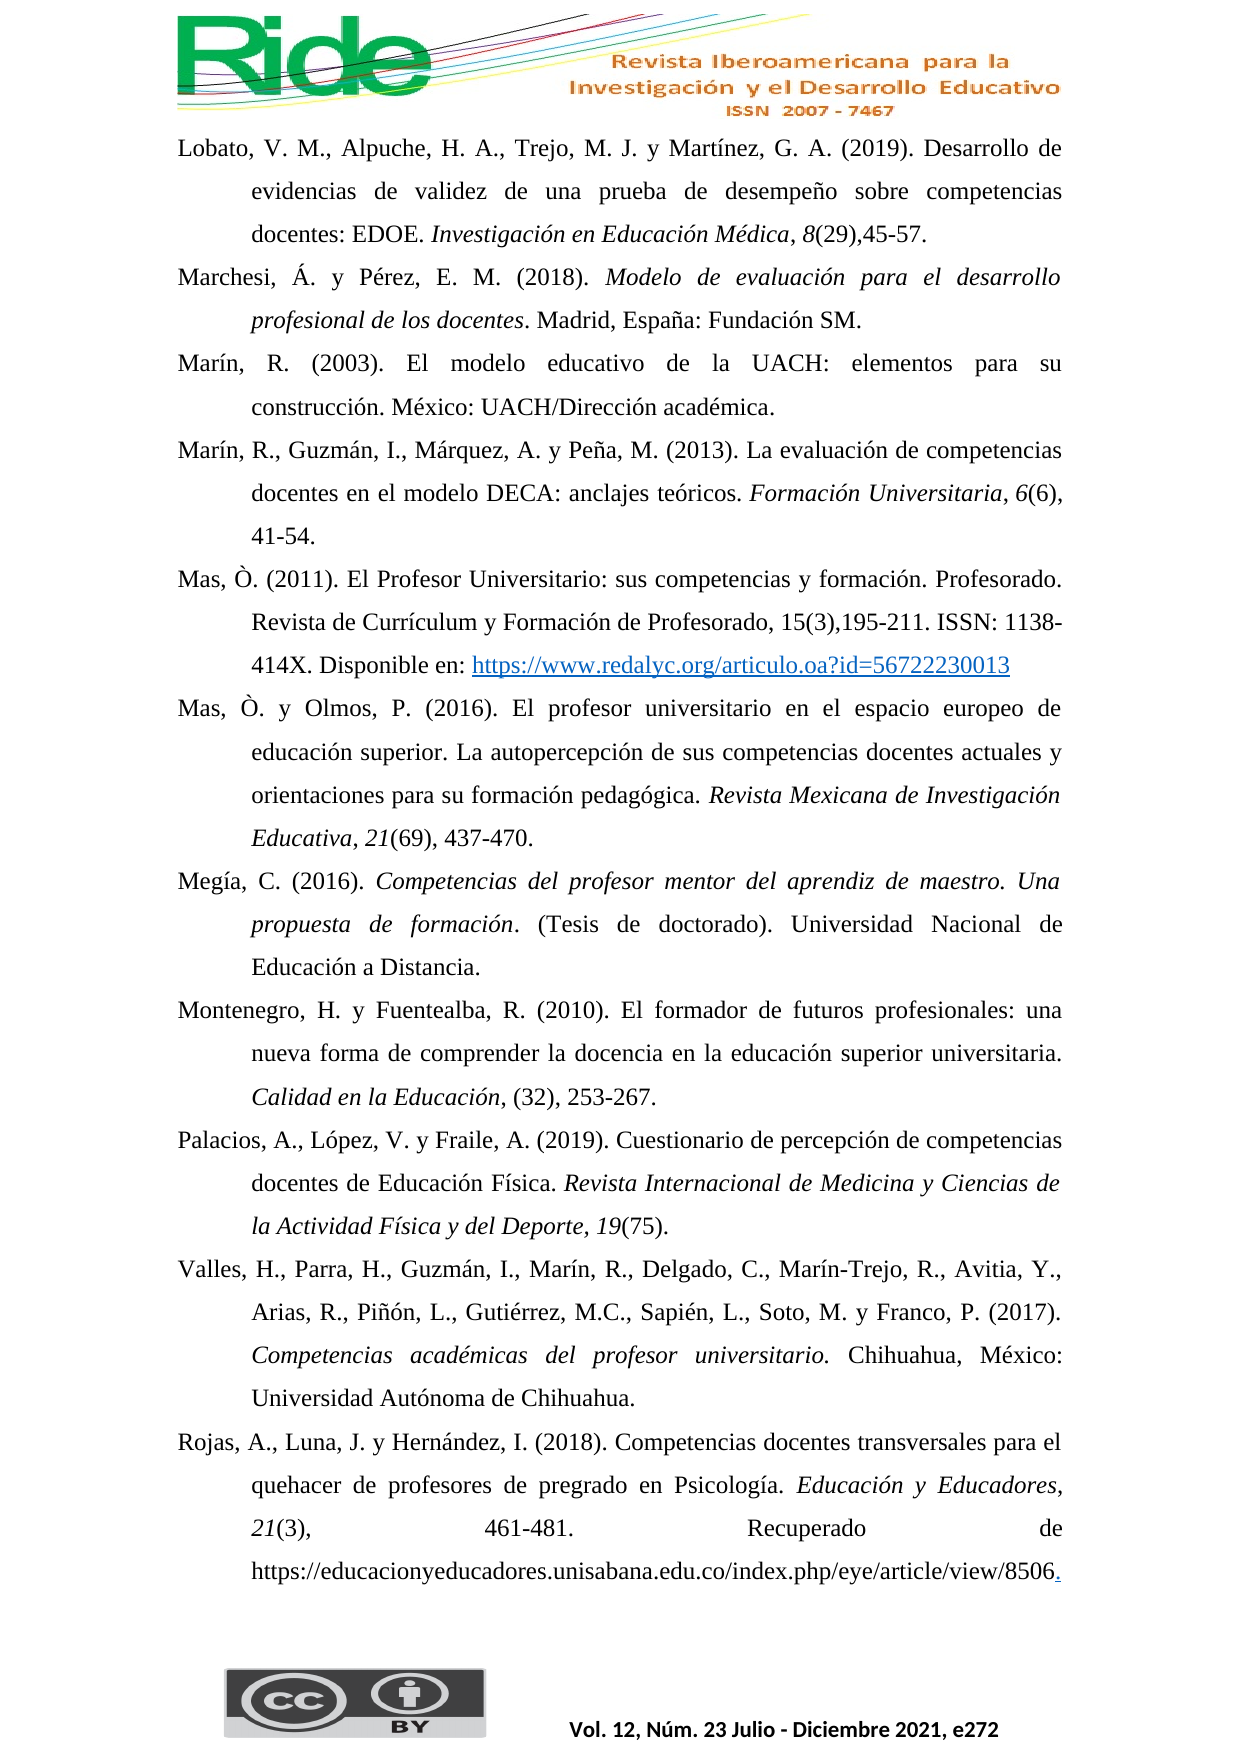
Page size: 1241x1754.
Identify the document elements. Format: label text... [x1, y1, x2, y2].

picture [177, 14, 1063, 119]
text Mas, Ò. y Olmos, P. (2016). El profesor universitario en el espacio europeo de educación superior. La autopercepción de sus competencias docentes actuales y orientaciones para su formación pedagógica. Revista Mexicana de Investigación Educativa, 21(69), 437-470. [177, 693, 1063, 852]
text Marchesi, Á. y Pérez, E. M. (2018). Modelo de evaluación para el desarrollo profesional de los docentes. Madrid, España: Fundación SM. [177, 262, 1063, 334]
text Valles, H., Parra, H., Guzmán, I., Marín, R., Delgado, C., Marín-Trejo, R., Avitia, Y., Arias, R., Piñón, L., Gutiérrez, M.C., Sapién, L., Soto, M. y Franco, P. (2017). Competencias académicas del profesor universitario. Chihuahua, México: Universidad Autónoma de Chihuahua. [177, 1254, 1063, 1412]
text Rojas, A., Luna, J. y Hernández, I. (2018). Competencias docentes transversales para el quehacer de profesores de pregrado en Psicología. Educación y Educadores, 21(3), 461-481. Recuperado de https://educacionyeducadores.unisabana.edu.co/index.php/eye/article/view/8506. [177, 1455, 1063, 1585]
picture [223, 1668, 487, 1738]
text Megía, C. (2016). Competencias del profesor mentor del aprendiz de maestro. Una propuesta de formación. (Tesis de doctorado). Universidad Nacional de Educación a Distancia. [177, 866, 1063, 981]
text Mas, Ò. (2011). El Profesor Universitario: sus competencias y formación. Profesorado. Revista de Currículum y Formación de Profesorado, 15(3),195-211. ISSN: 1138-414X. Disponible en: https://www.redalyc.org/articulo.oa?id=56722230013 [177, 564, 1063, 679]
text Marín, R., Guzmán, I., Márquez, A. y Peña, M. (2013). La evaluación de competencias docentes en el modelo DECA: anclajes teóricos. Formación Universitaria, 6(6), 41-54. [177, 435, 1063, 550]
text Marín, R. (2003). El modelo educativo de la UACH: elementos para su construcción. México: UACH/Dirección académica. [177, 377, 1063, 420]
text Lobato, V. M., Alpuche, H. A., Trejo, M. J. y Martínez, G. A. (2019). Desarrollo de evidencias de validez de una prueba de desempeño sobre competencias docentes: EDOE. Investigación en Educación Médica, 8(29),45-57. [177, 133, 1063, 248]
text Montenegro, H. y Fuentealba, R. (2010). El formador de futuros profesionales: una nueva forma de comprender la docencia en la educación superior universitaria. Calidad en la Educación, (32), 253-267. [177, 995, 1063, 1110]
text Palacios, A., López, V. y Fraile, A. (2019). Cuestionario de percepción de competencias docentes de Educación Física. Revista Internacional de Medicina y Ciencias de la Actividad Física y del Deporte, 19(75). [177, 1125, 1063, 1240]
